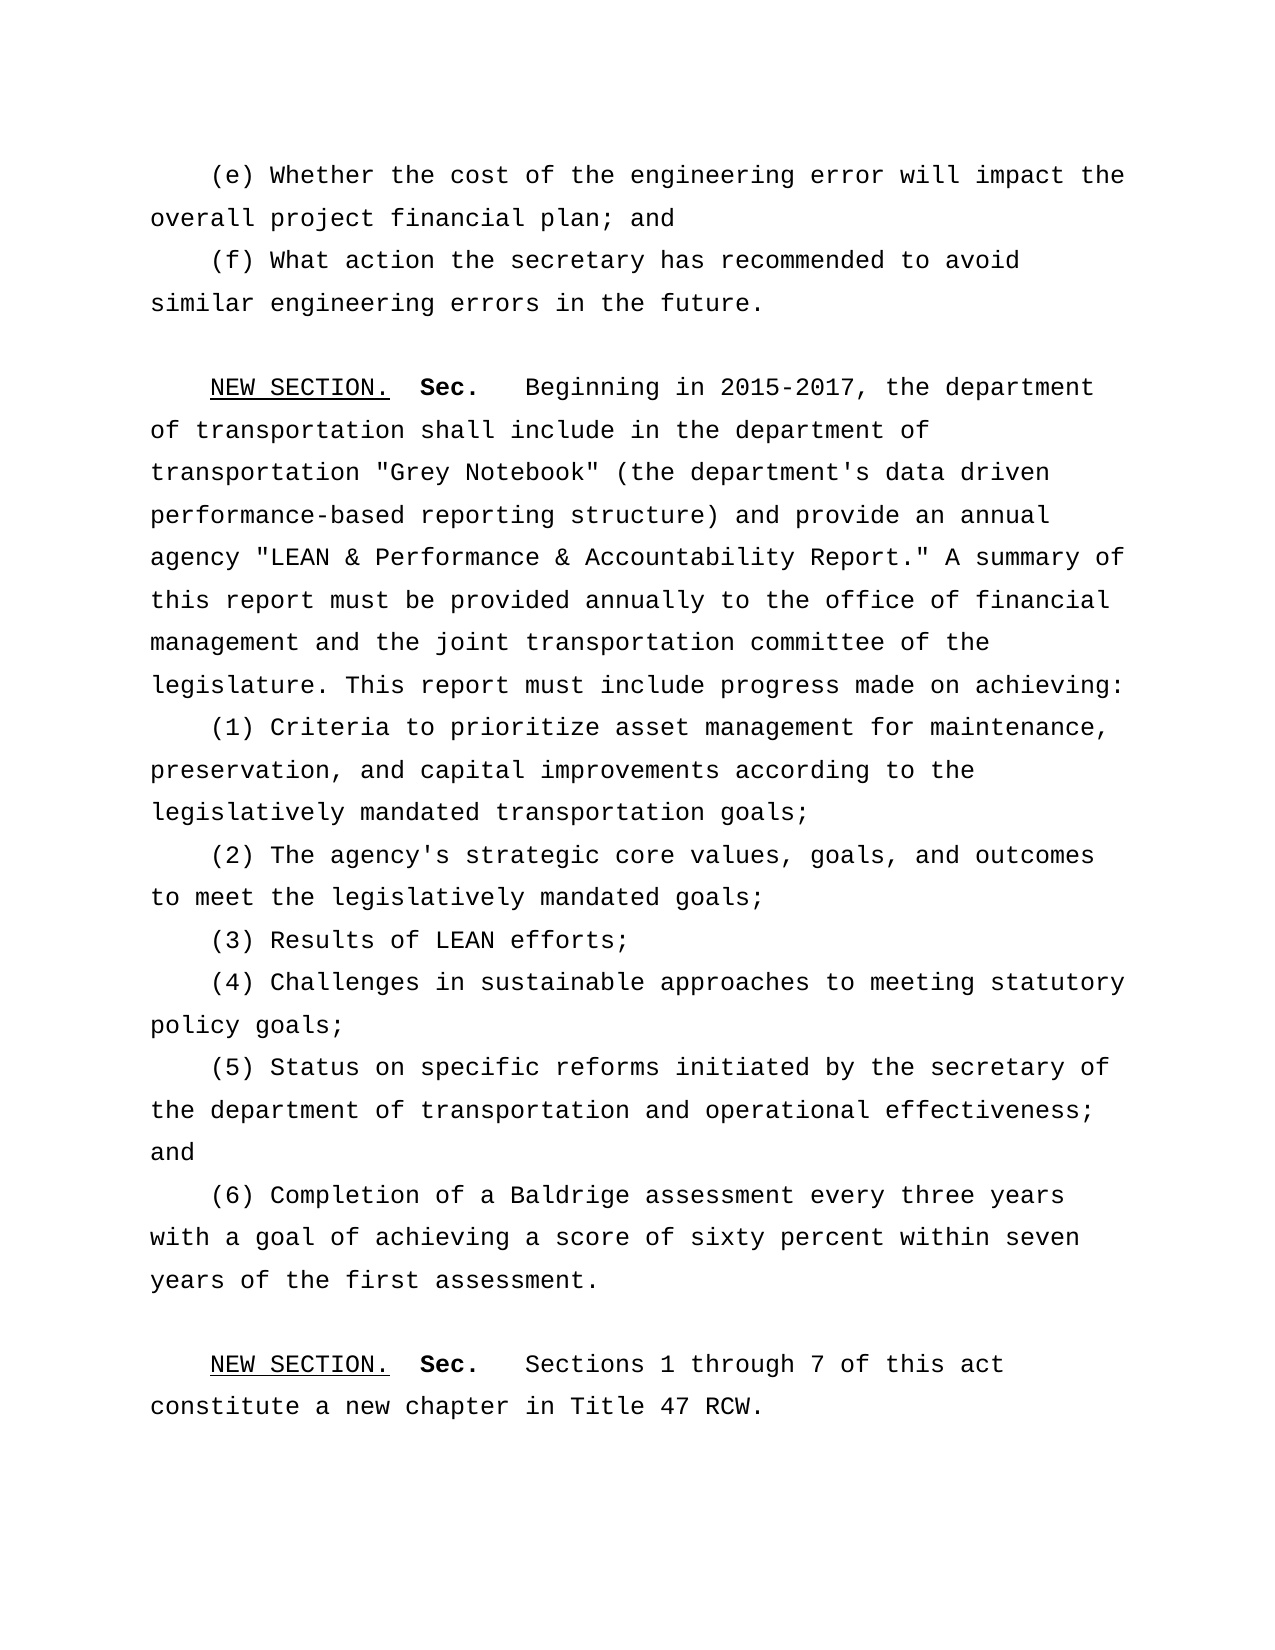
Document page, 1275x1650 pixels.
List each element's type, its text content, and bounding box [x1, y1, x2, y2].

text (1) Criteria to prioritize asset management for maintenance, preservation, and capital improvements according to the legislatively mandated transportation goals; [150, 702, 1125, 829]
text (e) Whether the cost of the engineering error will impact the overall project financial plan; and [150, 150, 1125, 235]
text (f) What action the secretary has recommended to avoid similar engineering errors in the future. [150, 235, 1125, 320]
text (2) The agency's strategic core values, goals, and outcomes to meet the legislatively mandated goals; [150, 829, 1125, 914]
text (5) Status on specific reforms initiated by the secretary of the department of transportation and operational effectiveness; and [150, 1042, 1125, 1169]
text (3) Results of LEAN efforts; [150, 914, 1125, 957]
text NEW SECTION. Sec. Sections 1 through 7 of this act constitute a new chapter in Title 47 RCW. [150, 1338, 1125, 1423]
text (4) Challenges in sustainable approaches to meeting statutory policy goals; [150, 957, 1125, 1042]
text (6) Completion of a Baldrige assessment every three years with a goal of achieving a score of sixty percent within seven years of the first assessment. [150, 1169, 1125, 1297]
text NEW SECTION. Sec. Beginning in 2015-2017, the department of transportation shall include in the department of transportation "Grey Notebook" (the department's data driven performance-based reporting structure) and provide an annual agency "LEAN & Performance & Accountability Report." A summary of this report must be provided annually to the office of financial management and the joint transportation committee of the legislature. This report must include progress made on achieving: [150, 362, 1125, 702]
